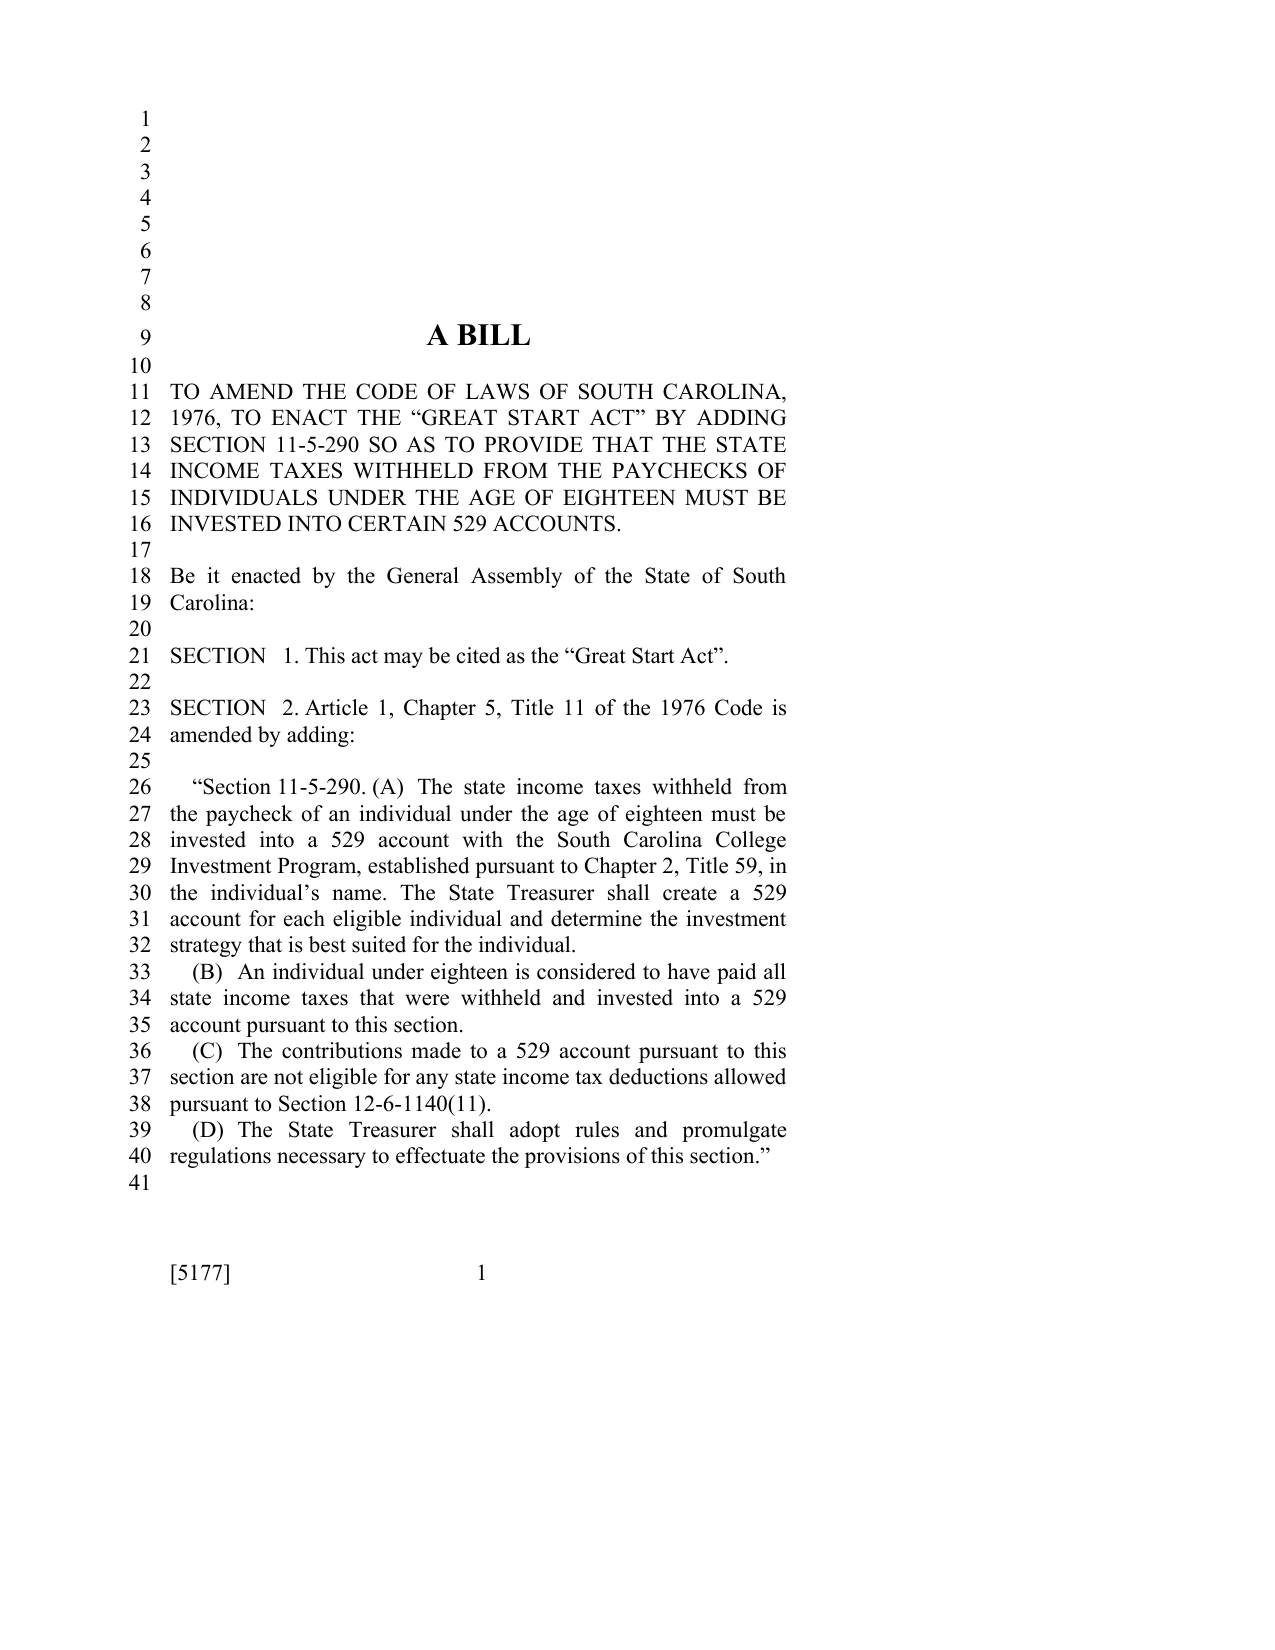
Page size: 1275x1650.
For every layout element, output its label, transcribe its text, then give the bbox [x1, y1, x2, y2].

text (D) The State Treasurer shall adopt rules and promulgate regulations necessary to effectuate the provisions of this section.” [169, 1116, 787, 1169]
text TO AMEND THE CODE OF LAWS OF SOUTH CAROLINA, 1976, TO ENACT THE “GREAT START ACT” BY ADDING SECTION 11-5-290 SO AS TO PROVIDE THAT THE STATE INCOME TAXES WITHHELD FROM THE PAYCHECKS OF INDIVIDUALS UNDER THE AGE OF EIGHTEEN MUST BE INVESTED INTO CERTAIN 529 ACCOUNTS. [169, 378, 787, 536]
text A BILL [169, 316, 787, 352]
text SECTION 2. Article 1, Chapter 5, Title 11 of the 1976 Code is amended by adding: [169, 694, 787, 747]
text Be it enacted by the General Assembly of the State of South Carolina: [169, 563, 787, 615]
text SECTION 1. This act may be cited as the “Great Start Act”. [169, 642, 787, 668]
text (B) An individual under eighteen is considered to have paid all state income taxes that were withheld and invested into a 529 account pursuant to this section. [169, 958, 787, 1037]
text “Section 11-5-290. (A) The state income taxes withheld from the paycheck of an individual under the age of eighteen must be invested into a 529 account with the South Carolina College Investment Program, established pursuant to Chapter 2, Title 59, in the individual’s name. The State Treasurer shall create a 529 account for each eligible individual and determine the investment strategy that is best suited for the individual. [169, 773, 787, 958]
text (C) The contributions made to a 529 account pursuant to this section are not eligible for any state income tax deductions allowed pursuant to Section 12-6-1140(11). [169, 1037, 787, 1116]
